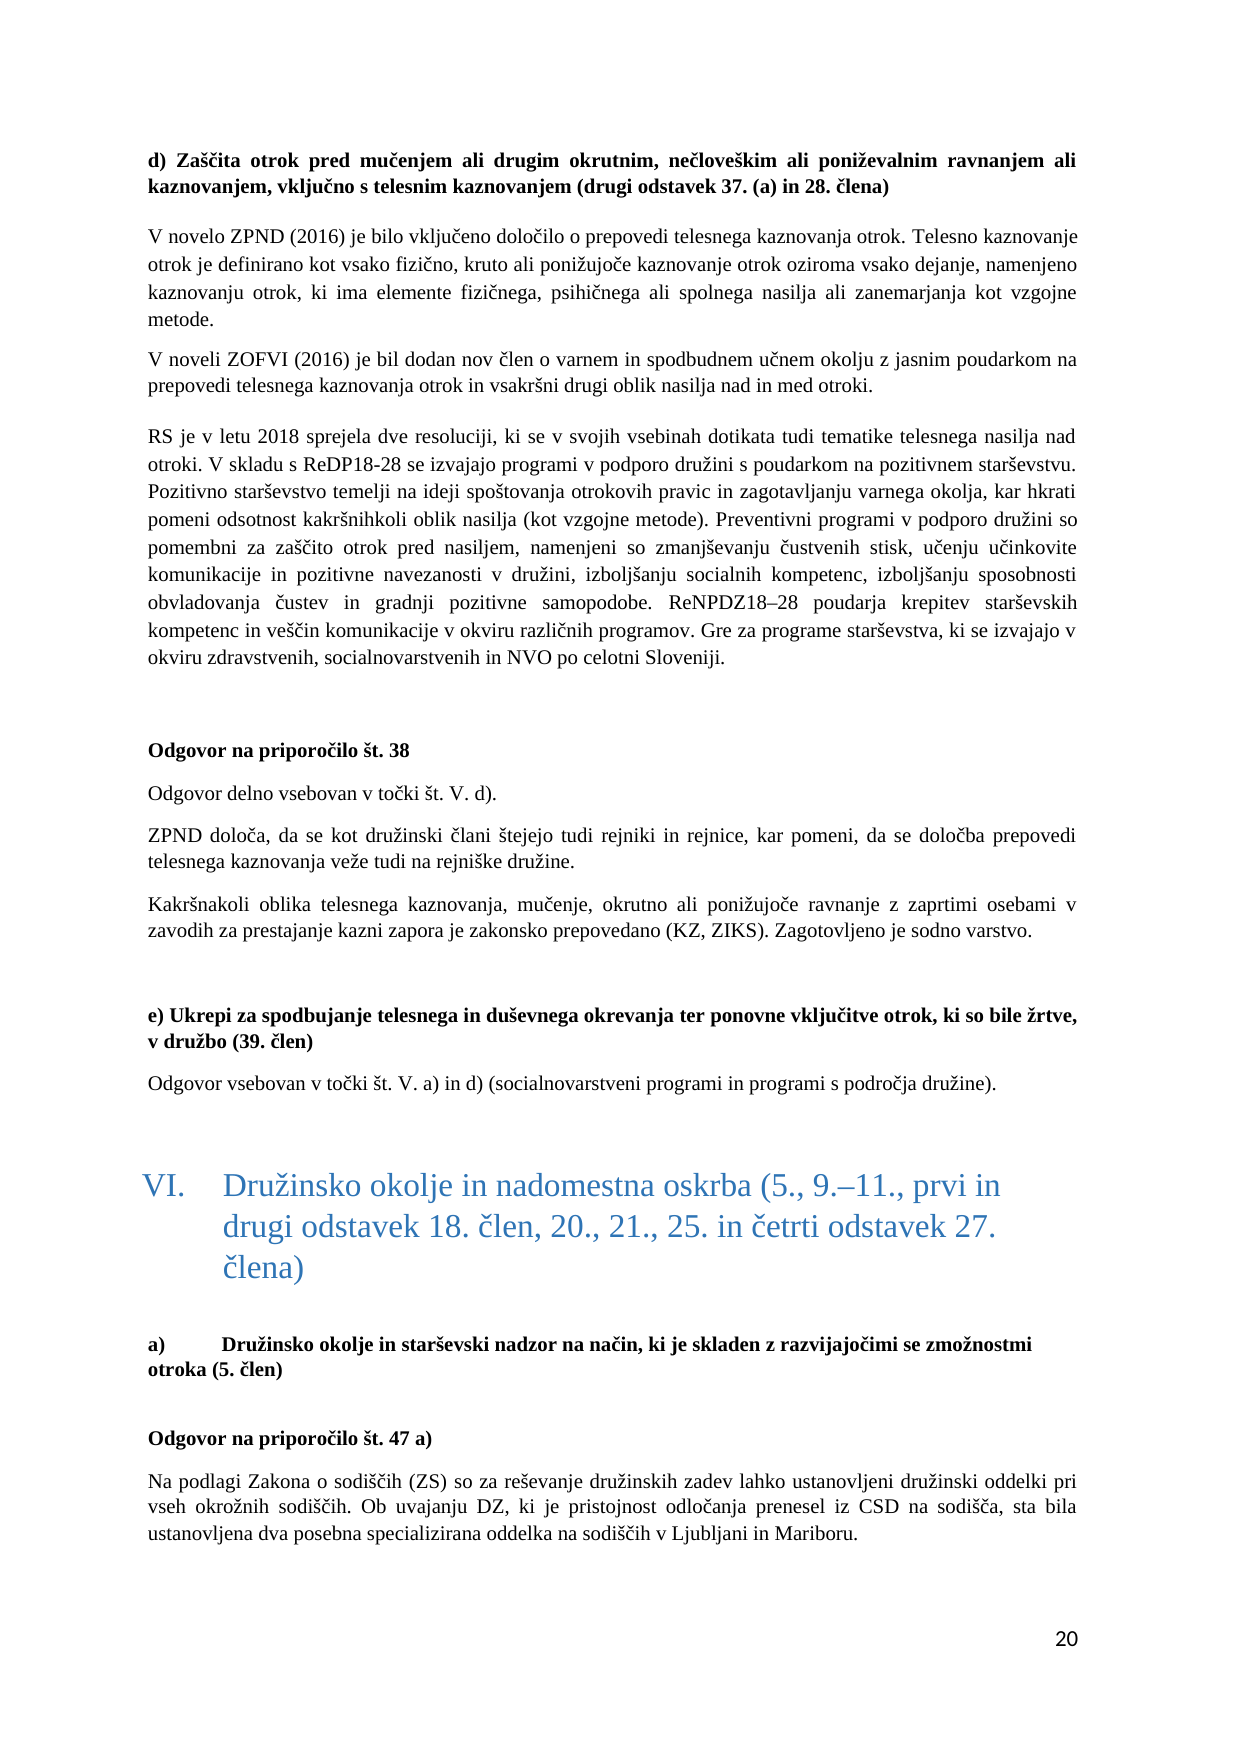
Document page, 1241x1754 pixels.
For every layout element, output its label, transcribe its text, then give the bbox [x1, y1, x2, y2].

text Odgovor vsebovan v točki št. V. a) in d) (socialnovarstveni programi in programi s področja družine). [148, 1071, 1078, 1095]
text e) Ukrepi za spodbujanje telesnega in duševnega okrevanja ter ponovne vključitve otrok, ki so bile žrtve, v družbo (39. člen) [148, 1003, 1078, 1053]
list Družinsko okolje in starševski nadzor na način, ki je skladen z razvijajočimi se zmožnostmi otroka (5. člen) [148, 1331, 1078, 1381]
text Odgovor na priporočilo št. 47 a) [148, 1426, 1078, 1450]
text V noveli ZOFVI (2016) je bil dodan nov člen o varnem in spodbudnem učnem okolju z jasnim poudarkom na prepovedi telesnega kaznovanja otrok in vsakršni drugi oblik nasilja nad in med otroki. [148, 347, 1078, 397]
text Na podlagi Zakona o sodiščih (ZS) so za reševanje družinskih zadev lahko ustanovljeni družinski oddelki pri vseh okrožnih sodiščih. Ob uvajanju DZ, ki je pristojnost odločanja prenesel iz CSD na sodišča, sta bila ustanovljena dva posebna specializirana oddelka na sodiščih v Ljubljani in Mariboru. [148, 1468, 1078, 1544]
subtitle Družinsko okolje in nadomestna oskrba (5., 9.–11., prvi in drugi odstavek 18. člen, 20., 21., 25. in četrti odstavek 27. člena) [185, 1165, 1078, 1286]
text Odgovor na priporočilo št. 38 [148, 738, 1078, 762]
text d) Zaščita otrok pred mučenjem ali drugim okrutnim, nečloveškim ali poniževalnim ravnanjem ali kaznovanjem, vključno s telesnim kaznovanjem (drugi odstavek 37. (a) in 28. člena) [148, 148, 1078, 198]
text RS je v letu 2018 sprejela dve resoluciji, ki se v svojih vsebinah dotikata tudi tematike telesnega nasilja nad otroki. V skladu s ReDP18-28 se izvajajo programi v podporo družini s poudarkom na pozitivnem starševstvu. Pozitivno starševstvo temelji na ideji spoštovanja otrokovih pravic in zagotavljanju varnega okolja, kar hkrati pomeni odsotnost kakršnihkoli oblik nasilja (kot vzgojne metode). Preventivni programi v podporo družini so pomembni za zaščito otrok pred nasiljem, namenjeni so zmanjševanju čustvenih stisk, učenju učinkovite komunikacije in pozitivne navezanosti v družini, izboljšanju socialnih kompetenc, izboljšanju sposobnosti obvladovanja čustev in gradnji pozitivne samopodobe. ReNPDZ18–28 poudarja krepitev starševskih kompetenc in veščin komunikacije v okviru različnih programov. Gre za programe starševstva, ki se izvajajo v okviru zdravstvenih, socialnovarstvenih in NVO po celotni Sloveniji. [148, 424, 1078, 669]
text ZPND določa, da se kot družinski člani štejejo tudi rejniki in rejnice, kar pomeni, da se določba prepovedi telesnega kaznovanja veže tudi na rejniške družine. [148, 823, 1078, 873]
text Kakršnakoli oblika telesnega kaznovanja, mučenje, okrutno ali ponižujoče ravnanje z zaprtimi osebami v zavodih za prestajanje kazni zapora je zakonsko prepovedano (KZ, ZIKS). Zagotovljeno je sodno varstvo. [148, 892, 1078, 942]
text V novelo ZPND (2016) je bilo vključeno določilo o prepovedi telesnega kaznovanja otrok. Telesno kaznovanje otrok je definirano kot vsako fizično, kruto ali ponižujoče kaznovanje otrok oziroma vsako dejanje, namenjeno kaznovanju otrok, ki ima elemente fizičnega, psihičnega ali spolnega nasilja ali zanemarjanja kot vzgojne metode. [148, 224, 1078, 331]
text Odgovor delno vsebovan v točki št. V. d). [148, 780, 1078, 804]
